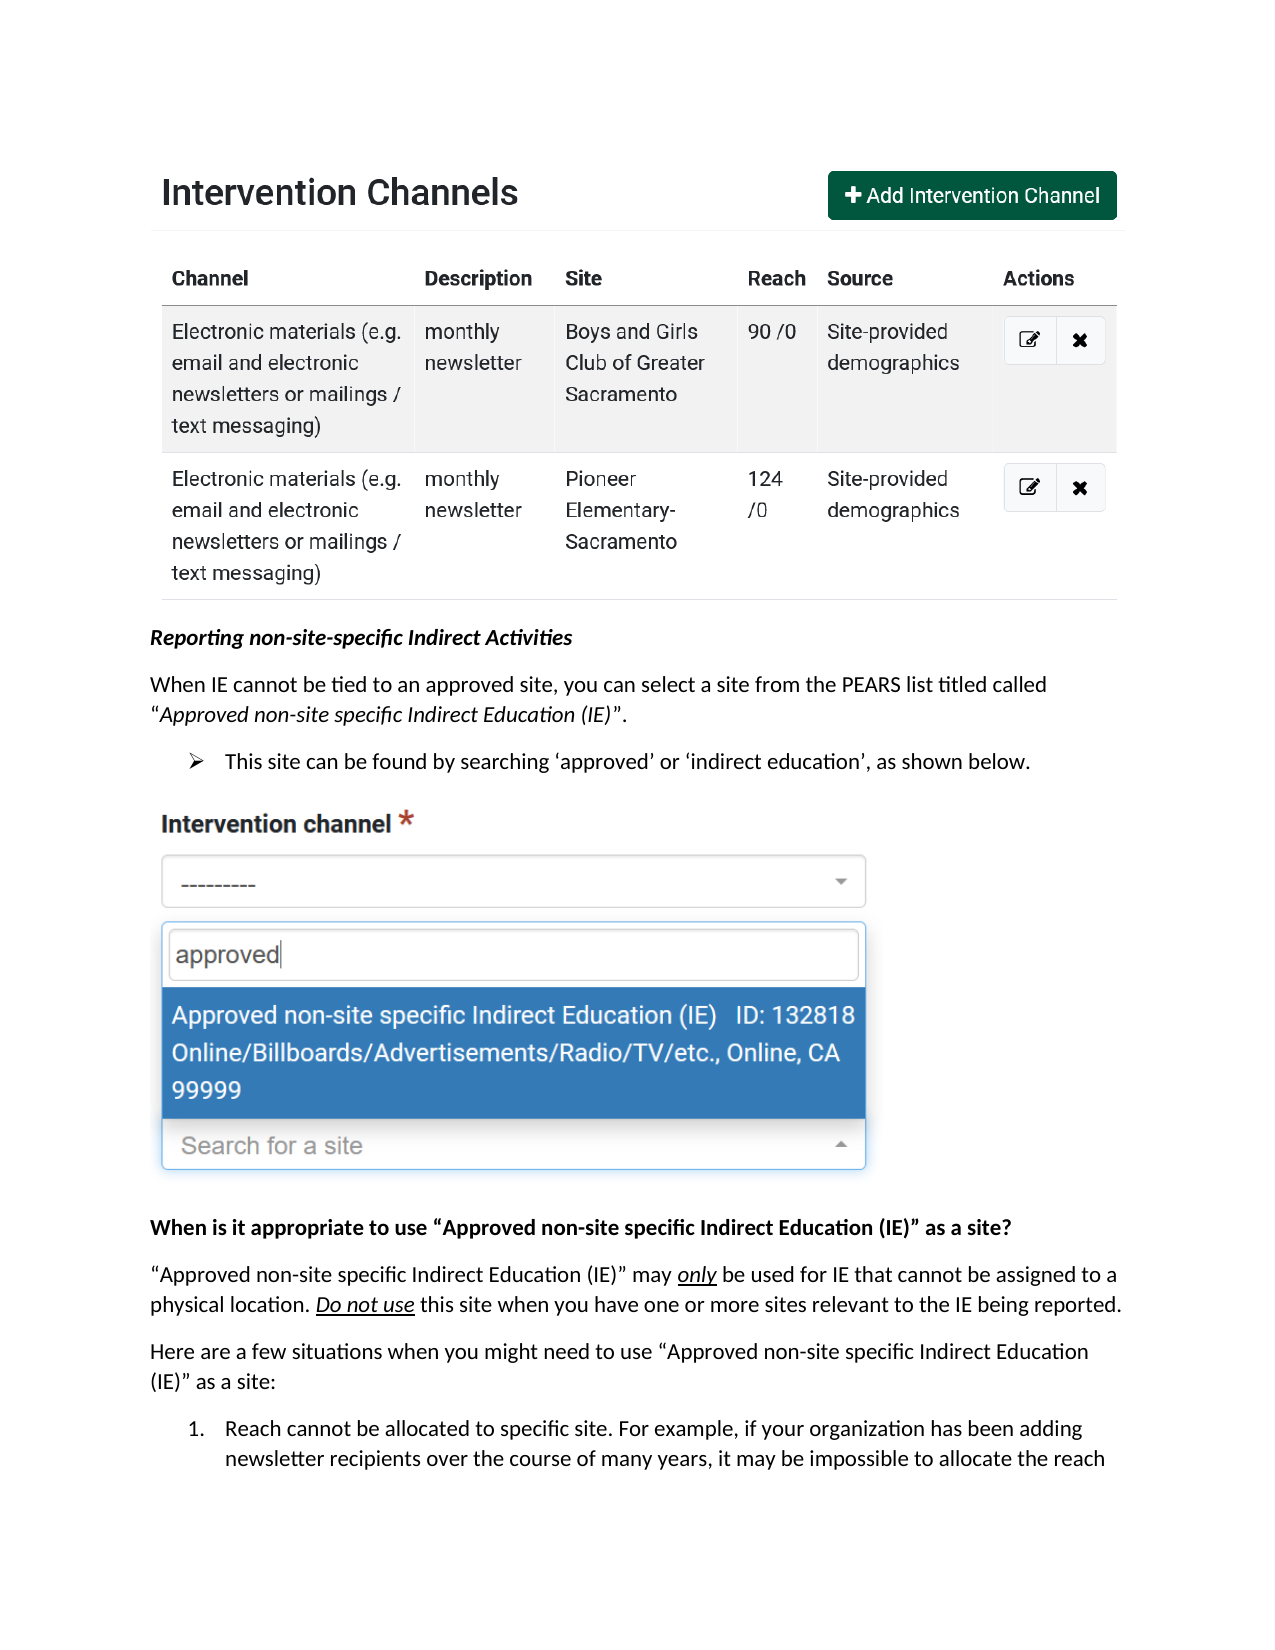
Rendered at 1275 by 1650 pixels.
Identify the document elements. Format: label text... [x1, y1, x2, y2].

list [187, 1414, 1125, 1472]
text When IE cannot be tied to an approved site, you can select a site from the PEARS list titled called “Approved non-site specific Indirect Education (IE)”. [150, 670, 1125, 728]
picture [150, 794, 884, 1195]
text “Approved non-site specific Indirect Education (IE)” may only be used for IE that cannot be assigned to a physical location. Do not use this site when you have one or more sites relevant to the IE being reported. [150, 1260, 1125, 1318]
text When is it appropriate to use “Approved non-site specific Indirect Education (IE)” as a site? [150, 1213, 1125, 1241]
picture [150, 150, 1125, 605]
list This site can be found by searching ‘approved’ or ‘indirect education’, as shown below. [187, 747, 1125, 775]
text Reporting non-site-specific Indirect Activities [150, 623, 1125, 651]
text Here are a few situations when you might need to use “Approved non-site specific Indirect Education (IE)” as a site: [150, 1337, 1125, 1395]
